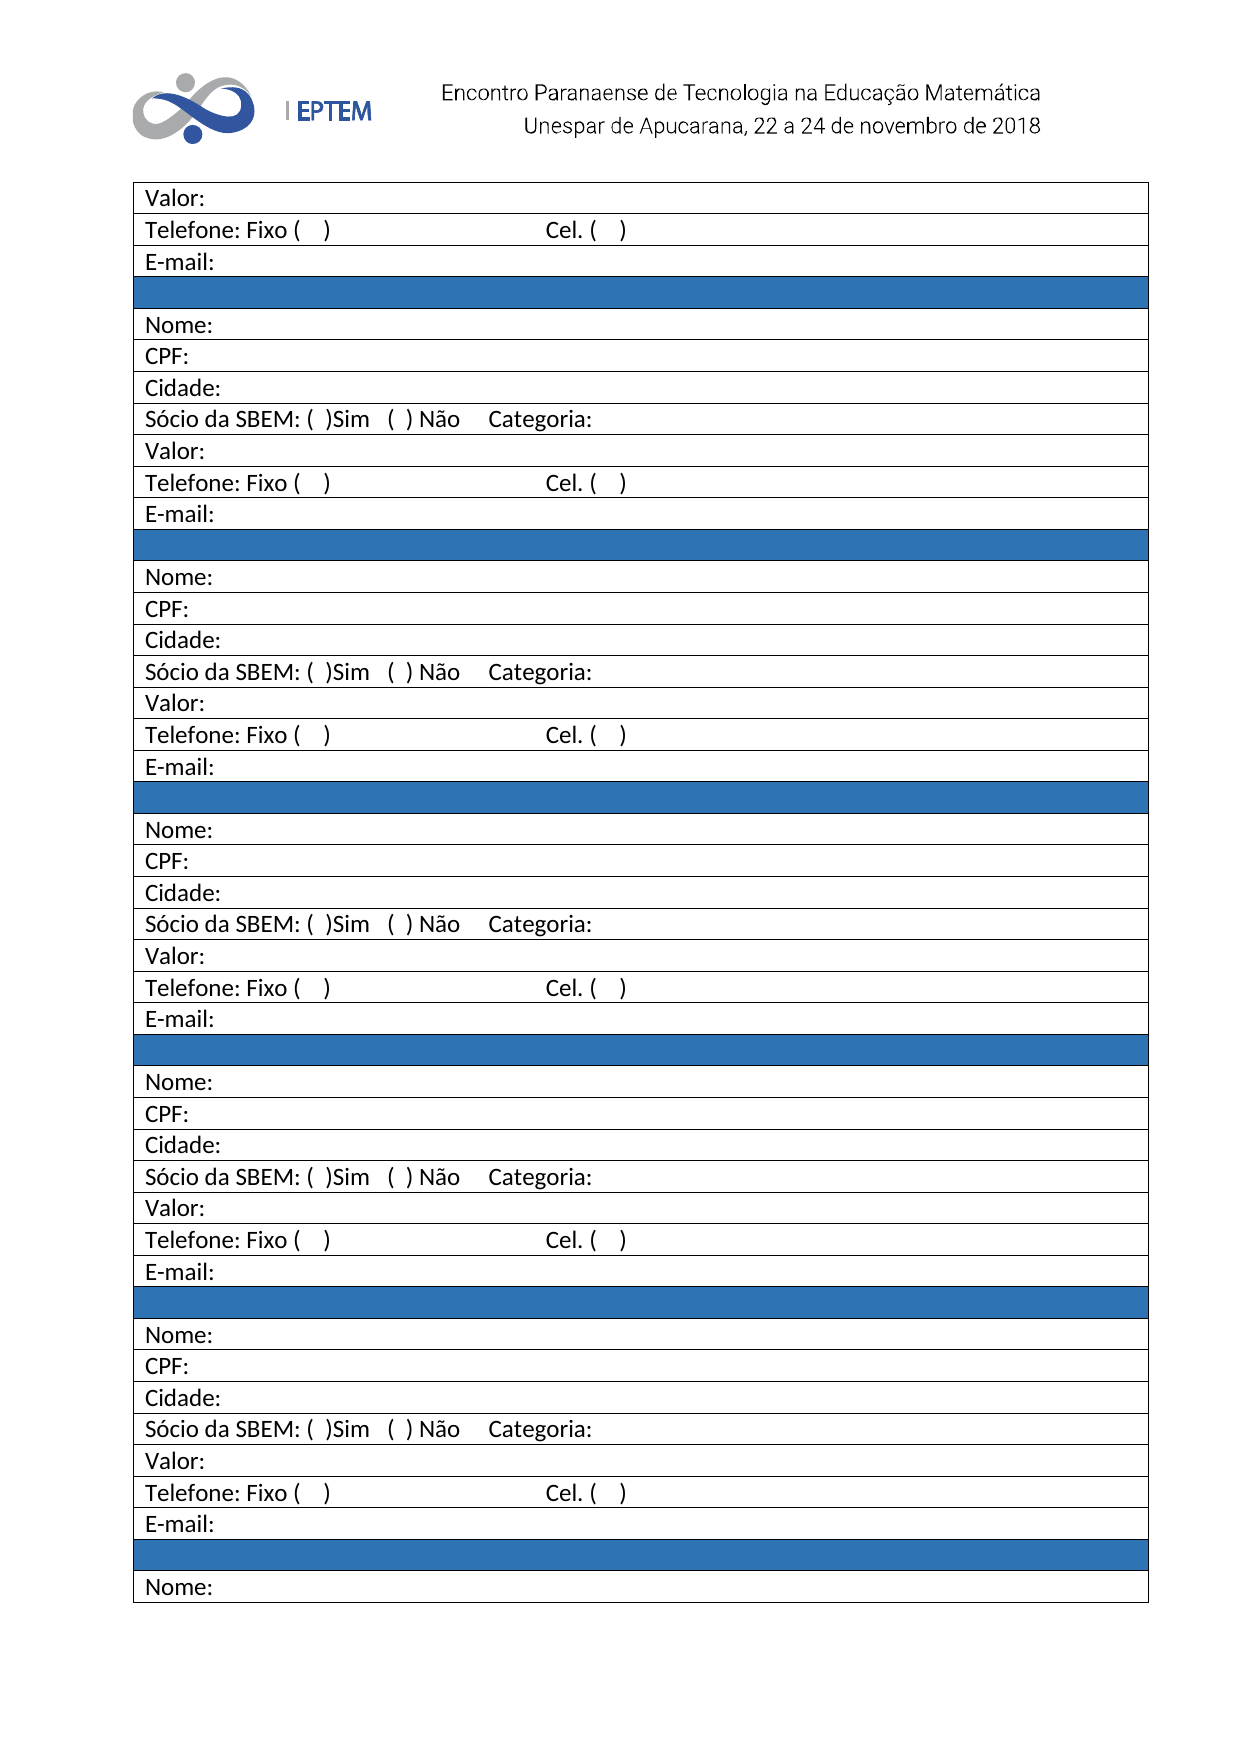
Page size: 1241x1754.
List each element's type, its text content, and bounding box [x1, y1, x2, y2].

table_cell Nome: [134, 1571, 1148, 1602]
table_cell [134, 404, 1148, 434]
table_cell [134, 1287, 1148, 1318]
table_cell Valor: [134, 1193, 1148, 1223]
table_cell Telefone: Fixo ( ) Cel. ( ) [134, 719, 1148, 750]
table_cell E-mail: [134, 246, 1148, 276]
table_cell E-mail: [134, 1508, 1148, 1539]
table_cell Nome: [134, 1319, 1148, 1349]
table_cell Nome: [134, 309, 1148, 339]
table_cell Cidade: [134, 877, 1148, 907]
table_cell [134, 277, 1148, 308]
table_cell Telefone: Fixo ( ) Cel. ( ) [134, 467, 1148, 497]
table_cell Telefone: Fixo ( ) Cel. ( ) [134, 214, 1148, 245]
table_cell [134, 1540, 1148, 1570]
table_cell Cidade: [134, 1382, 1148, 1412]
table_cell Nome: [134, 561, 1148, 592]
table_cell [134, 1035, 1148, 1065]
table_cell Valor: [134, 688, 1148, 718]
table_cell Telefone: Fixo ( ) Cel. ( ) [134, 972, 1148, 1002]
table_cell Valor: [134, 1445, 1148, 1476]
table_cell CPF: [134, 340, 1148, 371]
table_cell E-mail: [134, 751, 1148, 781]
table_cell Nome: [134, 1066, 1148, 1097]
table_cell Cidade: [134, 1130, 1148, 1160]
table_cell Telefone: Fixo ( ) Cel. ( ) [134, 1477, 1148, 1507]
table_cell E-mail: [134, 1256, 1148, 1286]
table_cell CPF: [134, 1098, 1148, 1128]
table_cell CPF: [134, 1350, 1148, 1381]
table_cell Valor: [134, 435, 1148, 466]
table_cell [134, 782, 1148, 813]
table_cell CPF: [134, 593, 1148, 623]
table_cell Valor: [134, 940, 1148, 971]
table_cell Cidade: [134, 625, 1148, 655]
table_cell Telefone: Fixo ( ) Cel. ( ) [134, 1224, 1148, 1255]
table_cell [134, 1414, 1148, 1444]
table_cell CPF: [134, 845, 1148, 876]
table_cell E-mail: [134, 498, 1148, 529]
table_cell Valor: [134, 183, 1148, 213]
table_cell Cidade: [134, 372, 1148, 402]
table_cell Sócio da SBEM: ( )Sim ( ) Não Categoria: [134, 656, 1148, 687]
table_cell Nome: [134, 814, 1148, 844]
table_cell [134, 530, 1148, 560]
table_cell Sócio da SBEM: ( )Sim ( ) Não Categoria: [134, 1161, 1148, 1192]
table_cell Sócio da SBEM: ( )Sim ( ) Não Categoria: [134, 909, 1148, 939]
table_cell E-mail: [134, 1003, 1148, 1034]
